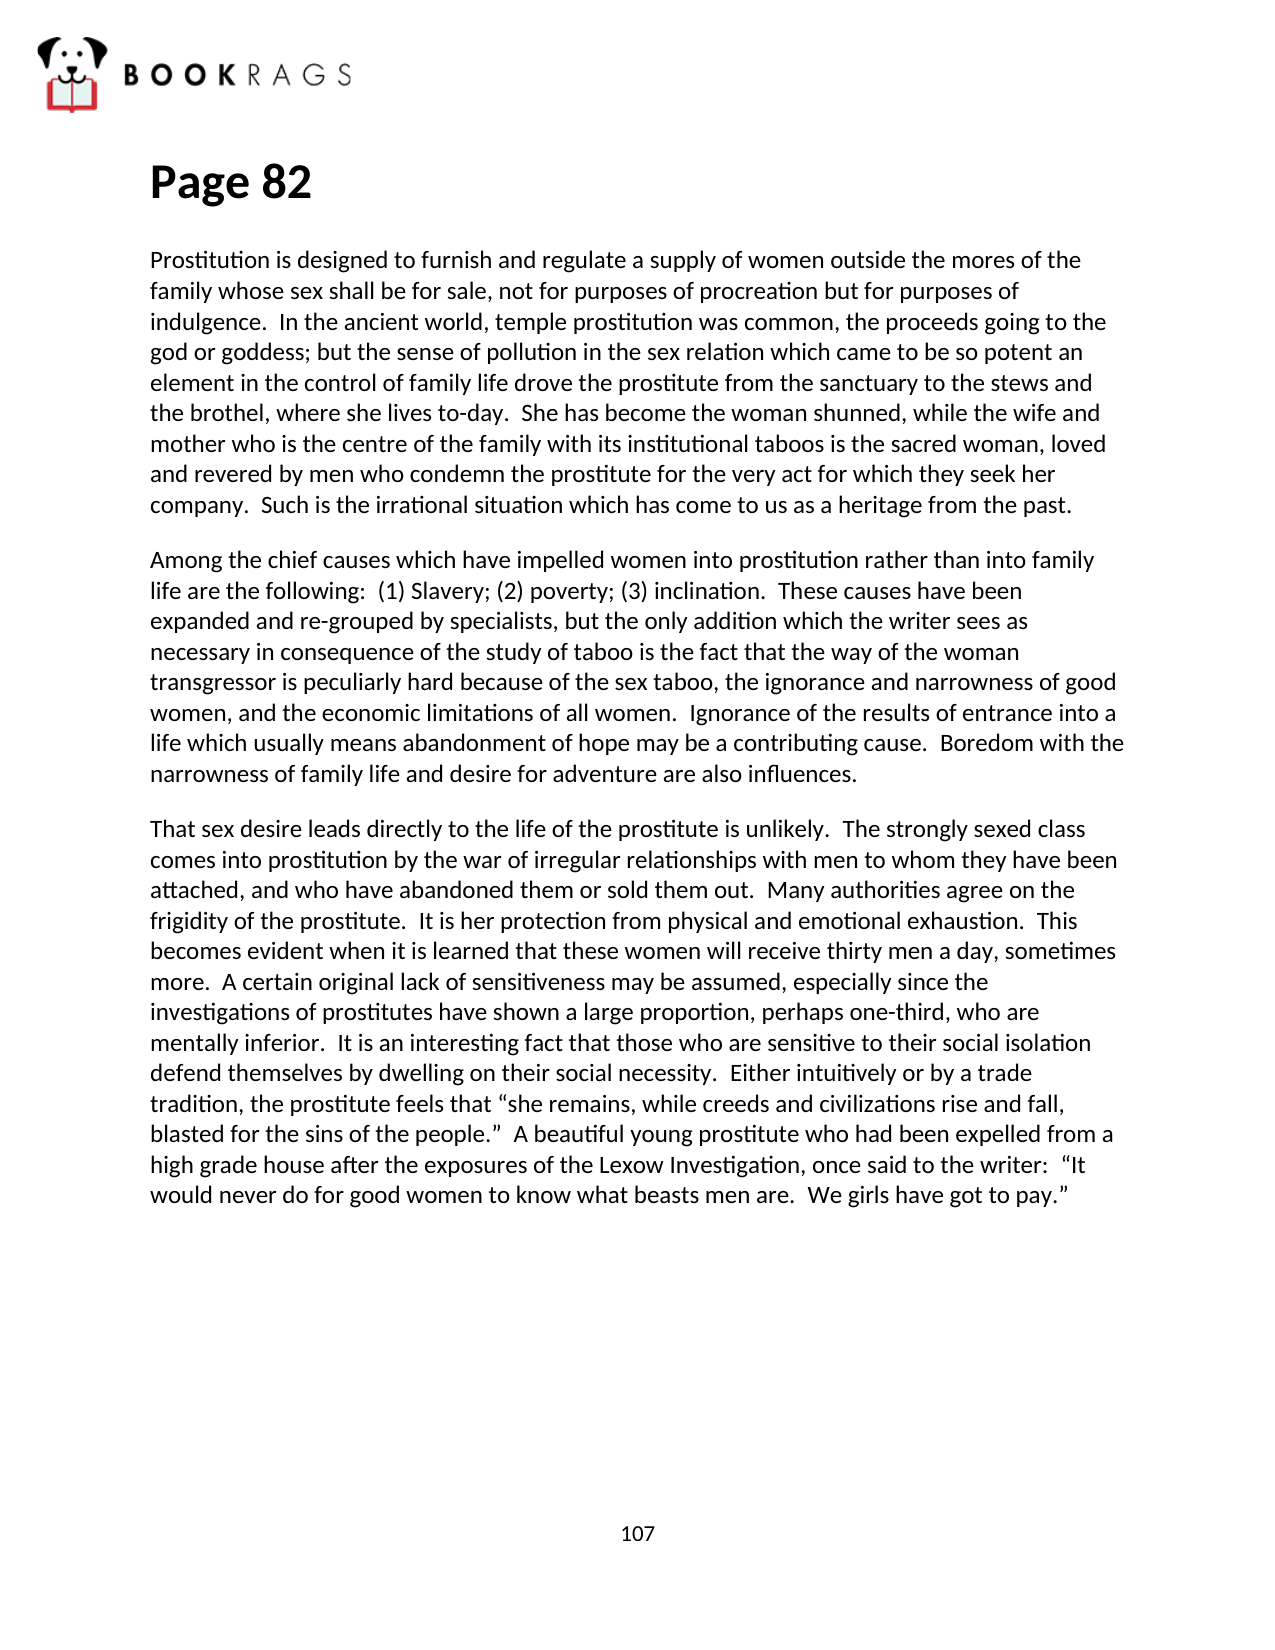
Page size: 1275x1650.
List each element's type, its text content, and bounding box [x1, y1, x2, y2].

text Among the chief causes which have impelled women into prostitution rather than into family life are the following: (1) Slavery; (2) poverty; (3) inclination. These causes have been expanded and re-grouped by specialists, but the only addition which the writer sees as necessary in consequence of the study of taboo is the fact that the way of the woman transgressor is peculiarly hard because of the sex taboo, the ignorance and narrowness of good women, and the economic limitations of all women. Ignorance of the results of entrance into a life which usually means abandonment of hope may be a contributing cause. Boredom with the narrowness of family life and desire for adventure are also influences. [150, 544, 1125, 788]
text Prostitution is designed to furnish and regulate a supply of women outside the mores of the family whose sex shall be for sale, not for purposes of procreation but for purposes of indulgence. In the ancient world, temple prostitution was common, the proceeds going to the god or goddess; but the sense of pollution in the sex relation which came to be so potent an element in the control of family life drove the prostitute from the sanctuary to the stews and the brothel, where she lives to-day. She has become the woman shunned, while the wife and mother who is the centre of the family with its institutional taboos is the sacred woman, loved and revered by men who condemn the prostitute for the very act for which they seek her company. Such is the irrational situation which has come to us as a heritage from the past. [150, 244, 1125, 519]
text That sex desire leads directly to the life of the prostitute is unlikely. The strongly sexed class comes into prostitution by the war of irregular relationships with men to whom they have been attached, and who have abandoned them or sold them out. Many authorities agree on the frigidity of the prostitute. It is her protection from physical and emotional exhaustion. This becomes evident when it is learned that these women will receive thirty men a day, sometimes more. A certain original lack of sensitiveness may be assumed, especially since the investigations of prostitutes have shown a large proportion, perhaps one-third, who are mentally inferior. It is an interesting fact that those who are sensitive to their social isolation defend themselves by dwelling on their social necessity. Either intuitively or by a trade tradition, the prostitute feels that “she remains, while creeds and civilizations rise and fall, blasted for the sins of the people.” A beautiful young prostitute who had been expelled from a high grade house after the exposures of the Lexow Investigation, once said to the writer: “It would never do for good women to know what beasts men are. We girls have got to pay.” [150, 813, 1125, 1210]
picture [37, 37, 351, 113]
text Page 82 [150, 150, 1125, 211]
